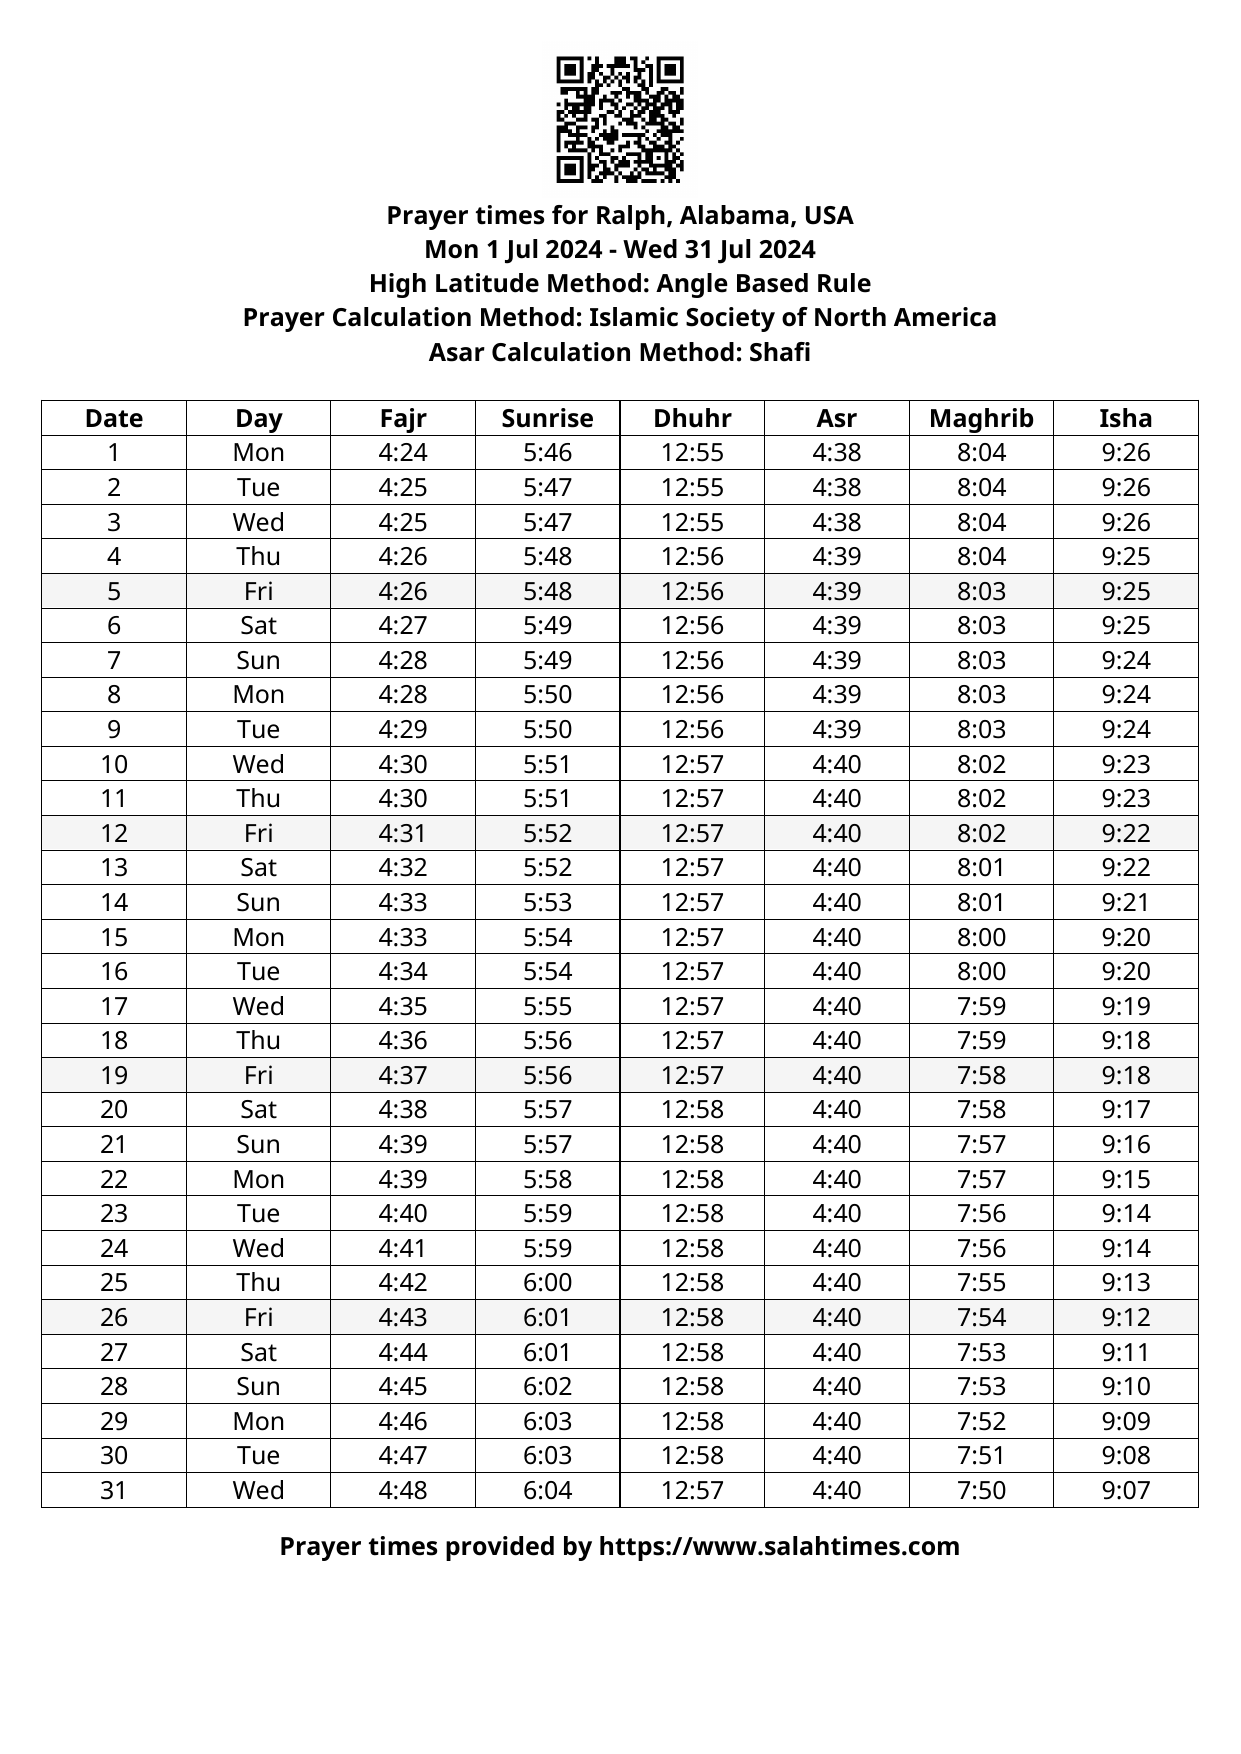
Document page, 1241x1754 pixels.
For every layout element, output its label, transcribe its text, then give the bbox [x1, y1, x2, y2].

table_cell Mon [187, 678, 330, 711]
table_cell Mon [187, 920, 330, 953]
table_cell 5:50 [476, 712, 619, 746]
table_header Isha [1054, 401, 1198, 434]
table_cell 9:25 [1054, 539, 1198, 573]
table_cell Tue [187, 954, 330, 988]
table_cell 8:01 [910, 885, 1053, 919]
table_cell 4:40 [765, 816, 909, 849]
table_cell 9:24 [1054, 712, 1198, 746]
table_cell 12:56 [621, 712, 764, 746]
table_cell 9:24 [1054, 643, 1198, 677]
table_cell 4:40 [765, 1162, 909, 1195]
table_cell 4:24 [331, 436, 475, 469]
table_cell 12:57 [621, 989, 764, 1022]
table_cell 1 [42, 436, 186, 469]
table_cell 25 [42, 1266, 186, 1299]
table_cell 5:49 [476, 609, 619, 642]
table_cell 4:40 [331, 1196, 475, 1230]
table_cell 4:39 [765, 574, 909, 607]
table_cell 4:28 [331, 678, 475, 711]
table_cell 7:55 [910, 1266, 1053, 1299]
table_cell 9:26 [1054, 436, 1198, 469]
text Prayer times provided by https://www.salahtimes.com [42, 1528, 1198, 1563]
table_cell 4:39 [765, 678, 909, 711]
table_cell 8:03 [910, 609, 1053, 642]
table_cell 4:25 [331, 470, 475, 504]
table_cell 4:34 [331, 954, 475, 988]
table_cell 8:04 [910, 505, 1053, 538]
table_cell 4:26 [331, 574, 475, 607]
table_cell 4:40 [765, 1058, 909, 1092]
table_cell 27 [42, 1335, 186, 1368]
table_cell 4 [42, 539, 186, 573]
table_header Date [42, 401, 186, 434]
table_cell Sat [187, 1093, 330, 1126]
table_cell 9:14 [1054, 1196, 1198, 1230]
table_cell 9 [42, 712, 186, 746]
table_cell 4:36 [331, 1024, 475, 1057]
table_header Fajr [331, 401, 475, 434]
table_cell 6:03 [476, 1404, 619, 1437]
table_cell 4:40 [765, 1369, 909, 1403]
table_cell 7 [42, 643, 186, 677]
table_cell 5:54 [476, 920, 619, 953]
table_cell 5:58 [476, 1162, 619, 1195]
table_cell 4:37 [331, 1058, 475, 1092]
table_cell Sun [187, 643, 330, 677]
table_cell Mon [187, 436, 330, 469]
table_cell 4:38 [765, 470, 909, 504]
table_cell 22 [42, 1162, 186, 1195]
table_cell Sat [187, 851, 330, 884]
table_cell Wed [187, 747, 330, 780]
table_cell 5:47 [476, 470, 619, 504]
table_cell 9:17 [1054, 1093, 1198, 1126]
table_cell 19 [42, 1058, 186, 1092]
table_cell 12:56 [621, 678, 764, 711]
table_cell 12:57 [621, 747, 764, 780]
table_cell Fri [187, 574, 330, 607]
table_cell 9:22 [1054, 816, 1198, 849]
table_cell 5:59 [476, 1231, 619, 1264]
table_cell 12 [42, 816, 186, 849]
table_cell 12:56 [621, 539, 764, 573]
table_cell Sat [187, 609, 330, 642]
table_cell 6 [42, 609, 186, 642]
table_cell 12:55 [621, 436, 764, 469]
table_cell 6:01 [476, 1335, 619, 1368]
table_cell 4:48 [331, 1473, 475, 1507]
table_cell 31 [42, 1473, 186, 1507]
table_cell 5:52 [476, 851, 619, 884]
table_cell 6:04 [476, 1473, 619, 1507]
table_cell 5:55 [476, 989, 619, 1022]
table_cell 8 [42, 678, 186, 711]
table_cell 4:38 [765, 436, 909, 469]
table_cell Wed [187, 989, 330, 1022]
table_cell 5:56 [476, 1024, 619, 1057]
table_cell 3 [42, 505, 186, 538]
table_cell 10 [42, 747, 186, 780]
table_cell 7:58 [910, 1093, 1053, 1126]
table_cell 4:35 [331, 989, 475, 1022]
table_cell 14 [42, 885, 186, 919]
table_cell 7:53 [910, 1335, 1053, 1368]
table_cell 7:57 [910, 1162, 1053, 1195]
table_cell 17 [42, 989, 186, 1022]
table_cell 4:41 [331, 1231, 475, 1264]
table_cell 4:40 [765, 1335, 909, 1368]
table_cell 9:20 [1054, 920, 1198, 953]
table_cell 9:12 [1054, 1300, 1198, 1334]
table_cell 8:00 [910, 920, 1053, 953]
table_cell 7:54 [910, 1300, 1053, 1334]
table_cell 12:58 [621, 1231, 764, 1264]
table_cell 4:40 [765, 1024, 909, 1057]
table_cell Thu [187, 539, 330, 573]
table_cell 12:58 [621, 1404, 764, 1437]
table_cell Sun [187, 1127, 330, 1161]
table_cell 12:56 [621, 643, 764, 677]
table_cell 4:40 [765, 1231, 909, 1264]
table_cell 9:21 [1054, 885, 1198, 919]
table_cell Sun [187, 885, 330, 919]
table_cell 13 [42, 851, 186, 884]
table_cell 9:07 [1054, 1473, 1198, 1507]
table_cell Tue [187, 1196, 330, 1230]
table_cell 5:56 [476, 1058, 619, 1092]
table_cell 9:10 [1054, 1369, 1198, 1403]
table_cell 7:59 [910, 989, 1053, 1022]
table_cell 9:13 [1054, 1266, 1198, 1299]
table_cell 5:49 [476, 643, 619, 677]
table_cell 12:57 [621, 885, 764, 919]
table_cell 4:40 [765, 851, 909, 884]
table_cell 9:18 [1054, 1058, 1198, 1092]
table_cell Wed [187, 1473, 330, 1507]
table_cell 9:23 [1054, 747, 1198, 780]
table_cell 12:57 [621, 1024, 764, 1057]
text Prayer times for Ralph, Alabama, USA [42, 198, 1198, 232]
table_cell Tue [187, 712, 330, 746]
table_cell 9:19 [1054, 989, 1198, 1022]
table_cell 12:58 [621, 1300, 764, 1334]
table_cell 12:58 [621, 1335, 764, 1368]
table_cell 12:55 [621, 505, 764, 538]
table_cell 5:54 [476, 954, 619, 988]
table_cell 4:27 [331, 609, 475, 642]
picture [542, 41, 699, 198]
table_cell 6:03 [476, 1439, 619, 1472]
table_cell Wed [187, 1231, 330, 1264]
table_cell 28 [42, 1369, 186, 1403]
table_cell 5:51 [476, 781, 619, 815]
table_cell 4:40 [765, 954, 909, 988]
table_cell 21 [42, 1127, 186, 1161]
table_cell 6:01 [476, 1300, 619, 1334]
table_cell 4:40 [765, 1473, 909, 1507]
table_cell Fri [187, 816, 330, 849]
table_cell 9:22 [1054, 851, 1198, 884]
table_cell 29 [42, 1404, 186, 1437]
table_cell Mon [187, 1404, 330, 1437]
table_cell 7:56 [910, 1231, 1053, 1264]
table_cell 4:26 [331, 539, 475, 573]
table_cell 7:51 [910, 1439, 1053, 1472]
table_cell 30 [42, 1439, 186, 1472]
table_cell 9:15 [1054, 1162, 1198, 1195]
table_cell 4:39 [765, 643, 909, 677]
table_cell 4:40 [765, 920, 909, 953]
table_cell 8:02 [910, 781, 1053, 815]
table_header Dhuhr [621, 401, 764, 434]
table_cell 5:52 [476, 816, 619, 849]
table_cell 9:09 [1054, 1404, 1198, 1437]
table_cell 7:57 [910, 1127, 1053, 1161]
table_cell 9:14 [1054, 1231, 1198, 1264]
table_cell 23 [42, 1196, 186, 1230]
table_cell Fri [187, 1058, 330, 1092]
table_cell 8:04 [910, 539, 1053, 573]
table_cell 6:02 [476, 1369, 619, 1403]
table_cell Thu [187, 781, 330, 815]
table_cell 12:57 [621, 1473, 764, 1507]
table_cell 7:50 [910, 1473, 1053, 1507]
table_cell 16 [42, 954, 186, 988]
table_cell 12:57 [621, 1058, 764, 1092]
table_cell 11 [42, 781, 186, 815]
table_cell 4:30 [331, 781, 475, 815]
table_cell 4:40 [765, 989, 909, 1022]
table_cell 4:32 [331, 851, 475, 884]
table_cell 4:40 [765, 1404, 909, 1437]
table_cell 12:56 [621, 574, 764, 607]
table_cell 12:58 [621, 1127, 764, 1161]
table_cell 8:03 [910, 712, 1053, 746]
table_cell 5:47 [476, 505, 619, 538]
table_cell 15 [42, 920, 186, 953]
table_cell 2 [42, 470, 186, 504]
table_cell 5:57 [476, 1127, 619, 1161]
table_cell 8:04 [910, 436, 1053, 469]
table_cell 24 [42, 1231, 186, 1264]
table_cell 4:40 [765, 781, 909, 815]
table_cell 12:55 [621, 470, 764, 504]
table_cell 12:57 [621, 954, 764, 988]
table_header Day [187, 401, 330, 434]
table_cell 5:51 [476, 747, 619, 780]
table_cell 4:40 [765, 1266, 909, 1299]
table_header Sunrise [476, 401, 619, 434]
text Prayer Calculation Method: Islamic Society of North America [42, 300, 1198, 334]
table_cell 4:45 [331, 1369, 475, 1403]
table_cell 4:40 [765, 747, 909, 780]
table_cell 12:57 [621, 781, 764, 815]
table_header Asr [765, 401, 909, 434]
table_header Maghrib [910, 401, 1053, 434]
table_cell 4:40 [765, 1300, 909, 1334]
table_cell 4:42 [331, 1266, 475, 1299]
table_cell 12:57 [621, 816, 764, 849]
table_cell 5:48 [476, 574, 619, 607]
table_cell 12:57 [621, 851, 764, 884]
table_cell 4:40 [765, 1093, 909, 1126]
table_cell 4:39 [765, 609, 909, 642]
table_cell 8:03 [910, 643, 1053, 677]
table_cell 9:25 [1054, 574, 1198, 607]
table_cell 12:58 [621, 1439, 764, 1472]
table_cell 9:26 [1054, 505, 1198, 538]
table_cell 4:39 [331, 1162, 475, 1195]
table_cell 5:59 [476, 1196, 619, 1230]
table_cell 4:46 [331, 1404, 475, 1437]
table_cell Fri [187, 1300, 330, 1334]
table_cell 18 [42, 1024, 186, 1057]
table_cell 4:40 [765, 1127, 909, 1161]
table_cell 4:44 [331, 1335, 475, 1368]
table_cell 4:30 [331, 747, 475, 780]
table_cell 9:08 [1054, 1439, 1198, 1472]
table_cell 4:47 [331, 1439, 475, 1472]
table_cell 20 [42, 1093, 186, 1126]
table_cell 4:38 [331, 1093, 475, 1126]
table_cell 7:58 [910, 1058, 1053, 1092]
table_cell Wed [187, 505, 330, 538]
table_cell 4:29 [331, 712, 475, 746]
table_cell 12:58 [621, 1266, 764, 1299]
table_cell 4:28 [331, 643, 475, 677]
table_cell 8:02 [910, 747, 1053, 780]
table_cell 7:53 [910, 1369, 1053, 1403]
table_cell 4:25 [331, 505, 475, 538]
text Asar Calculation Method: Shafi [42, 334, 1198, 368]
table_cell 9:25 [1054, 609, 1198, 642]
table_cell 12:56 [621, 609, 764, 642]
table_cell 4:39 [331, 1127, 475, 1161]
table_cell 5:57 [476, 1093, 619, 1126]
table_cell 9:26 [1054, 470, 1198, 504]
table_cell Tue [187, 1439, 330, 1472]
table_cell 4:39 [765, 539, 909, 573]
table_cell 8:03 [910, 678, 1053, 711]
table_cell 5:46 [476, 436, 619, 469]
table_cell 8:03 [910, 574, 1053, 607]
table_cell 7:59 [910, 1024, 1053, 1057]
table_cell 4:43 [331, 1300, 475, 1334]
table_cell 4:40 [765, 1439, 909, 1472]
table_cell 8:02 [910, 816, 1053, 849]
table_cell 9:18 [1054, 1024, 1198, 1057]
table_cell Sun [187, 1369, 330, 1403]
table_cell 8:00 [910, 954, 1053, 988]
table_cell 5:50 [476, 678, 619, 711]
table_cell 26 [42, 1300, 186, 1334]
table_cell 12:58 [621, 1093, 764, 1126]
table_cell 4:33 [331, 920, 475, 953]
table_cell 5:53 [476, 885, 619, 919]
table_cell Thu [187, 1266, 330, 1299]
table_cell 9:23 [1054, 781, 1198, 815]
table_cell Tue [187, 470, 330, 504]
table_cell 6:00 [476, 1266, 619, 1299]
table_cell 4:39 [765, 712, 909, 746]
text High Latitude Method: Angle Based Rule [42, 266, 1198, 300]
table_cell 12:58 [621, 1162, 764, 1195]
table_cell 4:40 [765, 1196, 909, 1230]
table_cell 4:31 [331, 816, 475, 849]
table_cell 5 [42, 574, 186, 607]
table_cell 9:20 [1054, 954, 1198, 988]
table_cell 9:11 [1054, 1335, 1198, 1368]
table_cell Mon [187, 1162, 330, 1195]
table_cell 9:16 [1054, 1127, 1198, 1161]
table_cell 8:04 [910, 470, 1053, 504]
table_cell 5:48 [476, 539, 619, 573]
table_cell 9:24 [1054, 678, 1198, 711]
table_cell 7:56 [910, 1196, 1053, 1230]
table_cell 4:38 [765, 505, 909, 538]
text Mon 1 Jul 2024 - Wed 31 Jul 2024 [42, 232, 1198, 266]
table_cell 4:33 [331, 885, 475, 919]
table_cell Thu [187, 1024, 330, 1057]
table_cell 12:57 [621, 920, 764, 953]
table_cell 7:52 [910, 1404, 1053, 1437]
table_cell 4:40 [765, 885, 909, 919]
table_cell 12:58 [621, 1369, 764, 1403]
table_cell 8:01 [910, 851, 1053, 884]
table_cell Sat [187, 1335, 330, 1368]
table_cell 12:58 [621, 1196, 764, 1230]
